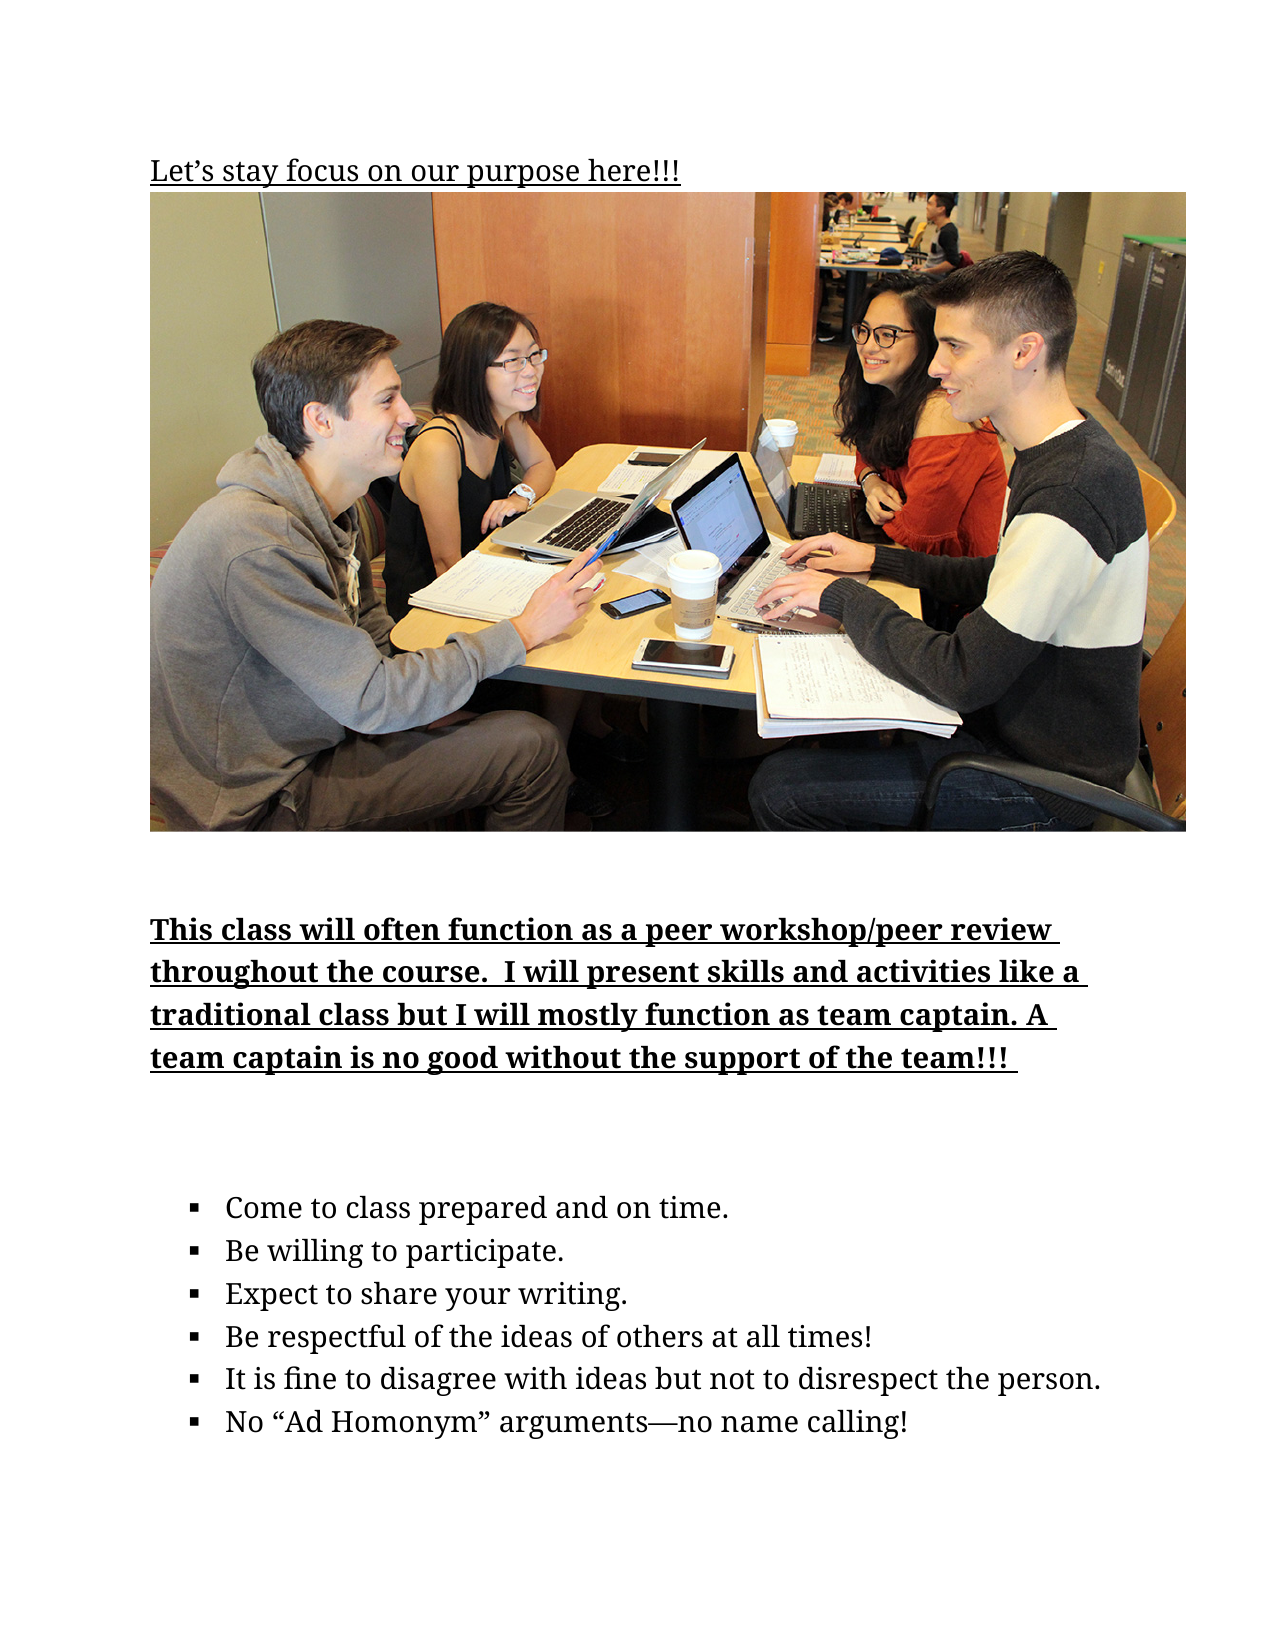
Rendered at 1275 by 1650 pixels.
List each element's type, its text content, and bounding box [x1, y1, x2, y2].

text This class will often function as a peer workshop/peer review throughout the course. I will present skills and activities like a traditional class but I will mostly function as team captain. A team captain is no good without the support of the team!!! [150, 909, 1125, 1077]
list Expect to share your writing. [187, 1273, 1125, 1313]
list Come to class prepared and on time. [187, 1187, 1125, 1227]
list No “Ad Homonym” arguments—no name calling! [187, 1401, 1125, 1441]
list It is fine to disagree with ideas but not to disrespect the person. [187, 1359, 1125, 1398]
picture [150, 192, 1186, 831]
list Be respectful of the ideas of others at all times! [187, 1316, 1125, 1356]
text Let’s stay focus on our purpose here!!! [150, 150, 1125, 192]
list Be willing to participate. [187, 1230, 1125, 1270]
